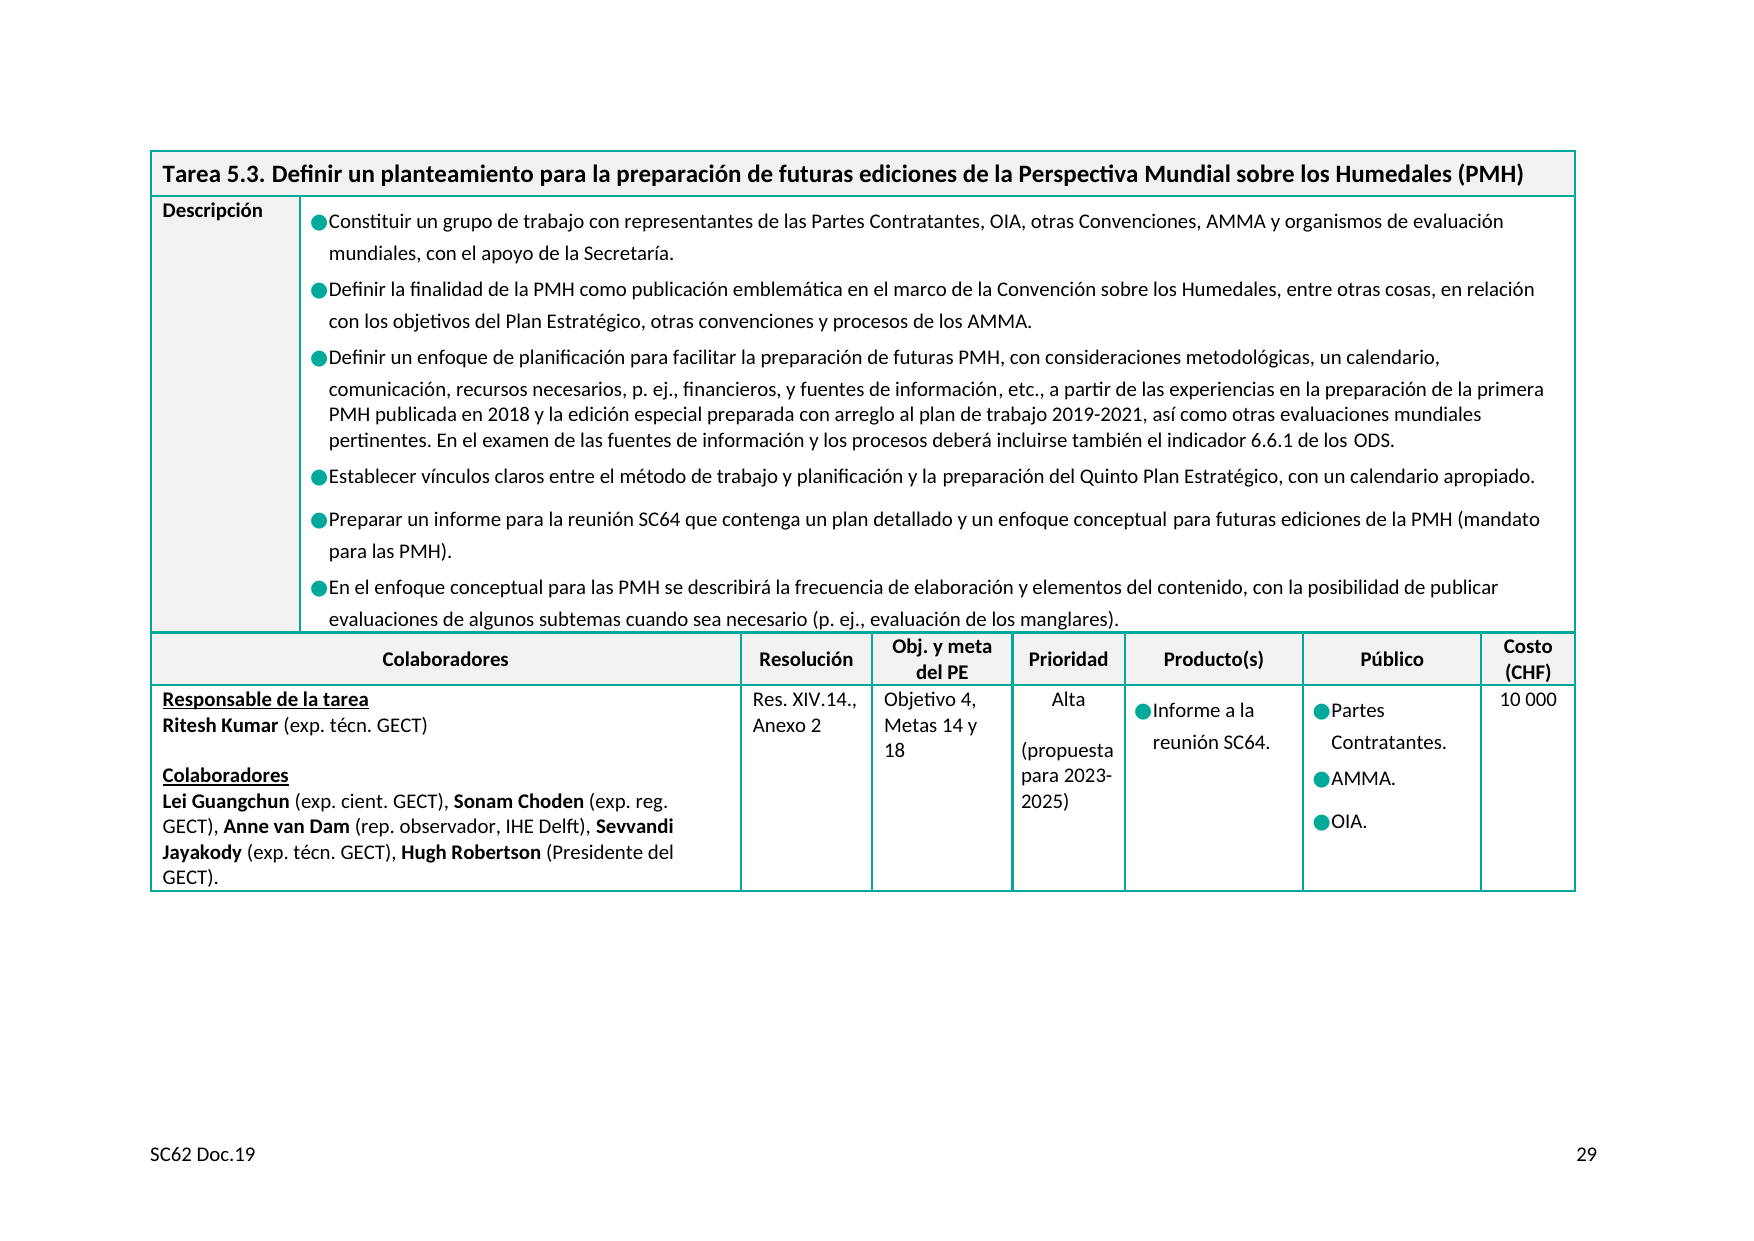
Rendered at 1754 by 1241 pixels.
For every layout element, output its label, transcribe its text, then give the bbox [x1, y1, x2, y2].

table_header Tarea 5.3. Definir un planteamiento para la preparación de futuras ediciones de la Perspectiva Mundial sobre los Humedales (PMH) [152, 152, 1574, 195]
table_cell Partes Contratantes. AMMA. OIA. [1304, 686, 1480, 890]
table_cell Costo (CHF) [1482, 634, 1574, 684]
table_cell 10 000 [1482, 686, 1574, 890]
table_cell Constituir un grupo de trabajo con representantes de las Partes Contratantes, OIA, otras Convenciones, AMMA y organismos de evaluación mundiales, con el apoyo de la Secretaría. Definir la finalidad de la PMH como publicación emblemática en el marco de la Convención sobre los Humedales, entre otras cosas, en relación con los objetivos del Plan Estratégico, otras convenciones y procesos de los AMMA. Definir un enfoque de planificación para facilitar la preparación de futuras PMH, con consideraciones metodológicas, un calendario, comunicación, recursos necesarios, p. ej., financieros, y fuentes de información, etc., a partir de las experiencias en la preparación de la primera PMH publicada en 2018 y la edición especial preparada con arreglo al plan de trabajo 2019-2021, así como otras evaluaciones mundiales pertinentes. En el examen de las fuentes de información y los procesos deberá incluirse también el indicador 6.6.1 de los ODS. Establecer vínculos claros entre el método de trabajo y planificación y la preparación del Quinto Plan Estratégico, con un calendario apropiado. Preparar un informe para la reunión SC64 que contenga un plan detallado y un enfoque conceptual para futuras ediciones de la PMH (mandato para las PMH). En el enfoque conceptual para las PMH se describirá la frecuencia de elaboración y elementos del contenido, con la posibilidad de publicar evaluaciones de algunos subtemas cuando sea necesario (p. ej., evaluación de los manglares). [301, 197, 1574, 631]
table_cell Obj. y meta del PE [873, 634, 1011, 684]
table_cell Resolución [742, 634, 871, 684]
table_cell Descripción [152, 197, 299, 631]
table_cell Prioridad [1014, 634, 1124, 684]
table_cell Res. XIV.14., Anexo 2 [742, 686, 871, 890]
table_cell Colaboradores [152, 634, 740, 684]
table_cell Objetivo 4, Metas 14 y 18 [873, 686, 1011, 890]
table_cell Informe a la reunión SC64. [1126, 686, 1302, 890]
table_cell Público [1304, 634, 1480, 684]
table_cell Responsable de la tarea Ritesh Kumar (exp. técn. GECT) Colaboradores Lei Guangchun (exp. cient. GECT), Sonam Choden (exp. reg. GECT), Anne van Dam (rep. observador, IHE Delft), Sevvandi Jayakody (exp. técn. GECT), Hugh Robertson (Presidente del GECT). [152, 686, 740, 890]
table_cell Alta (propuesta para 2023-2025) [1014, 686, 1124, 890]
table_cell Producto(s) [1126, 634, 1302, 684]
